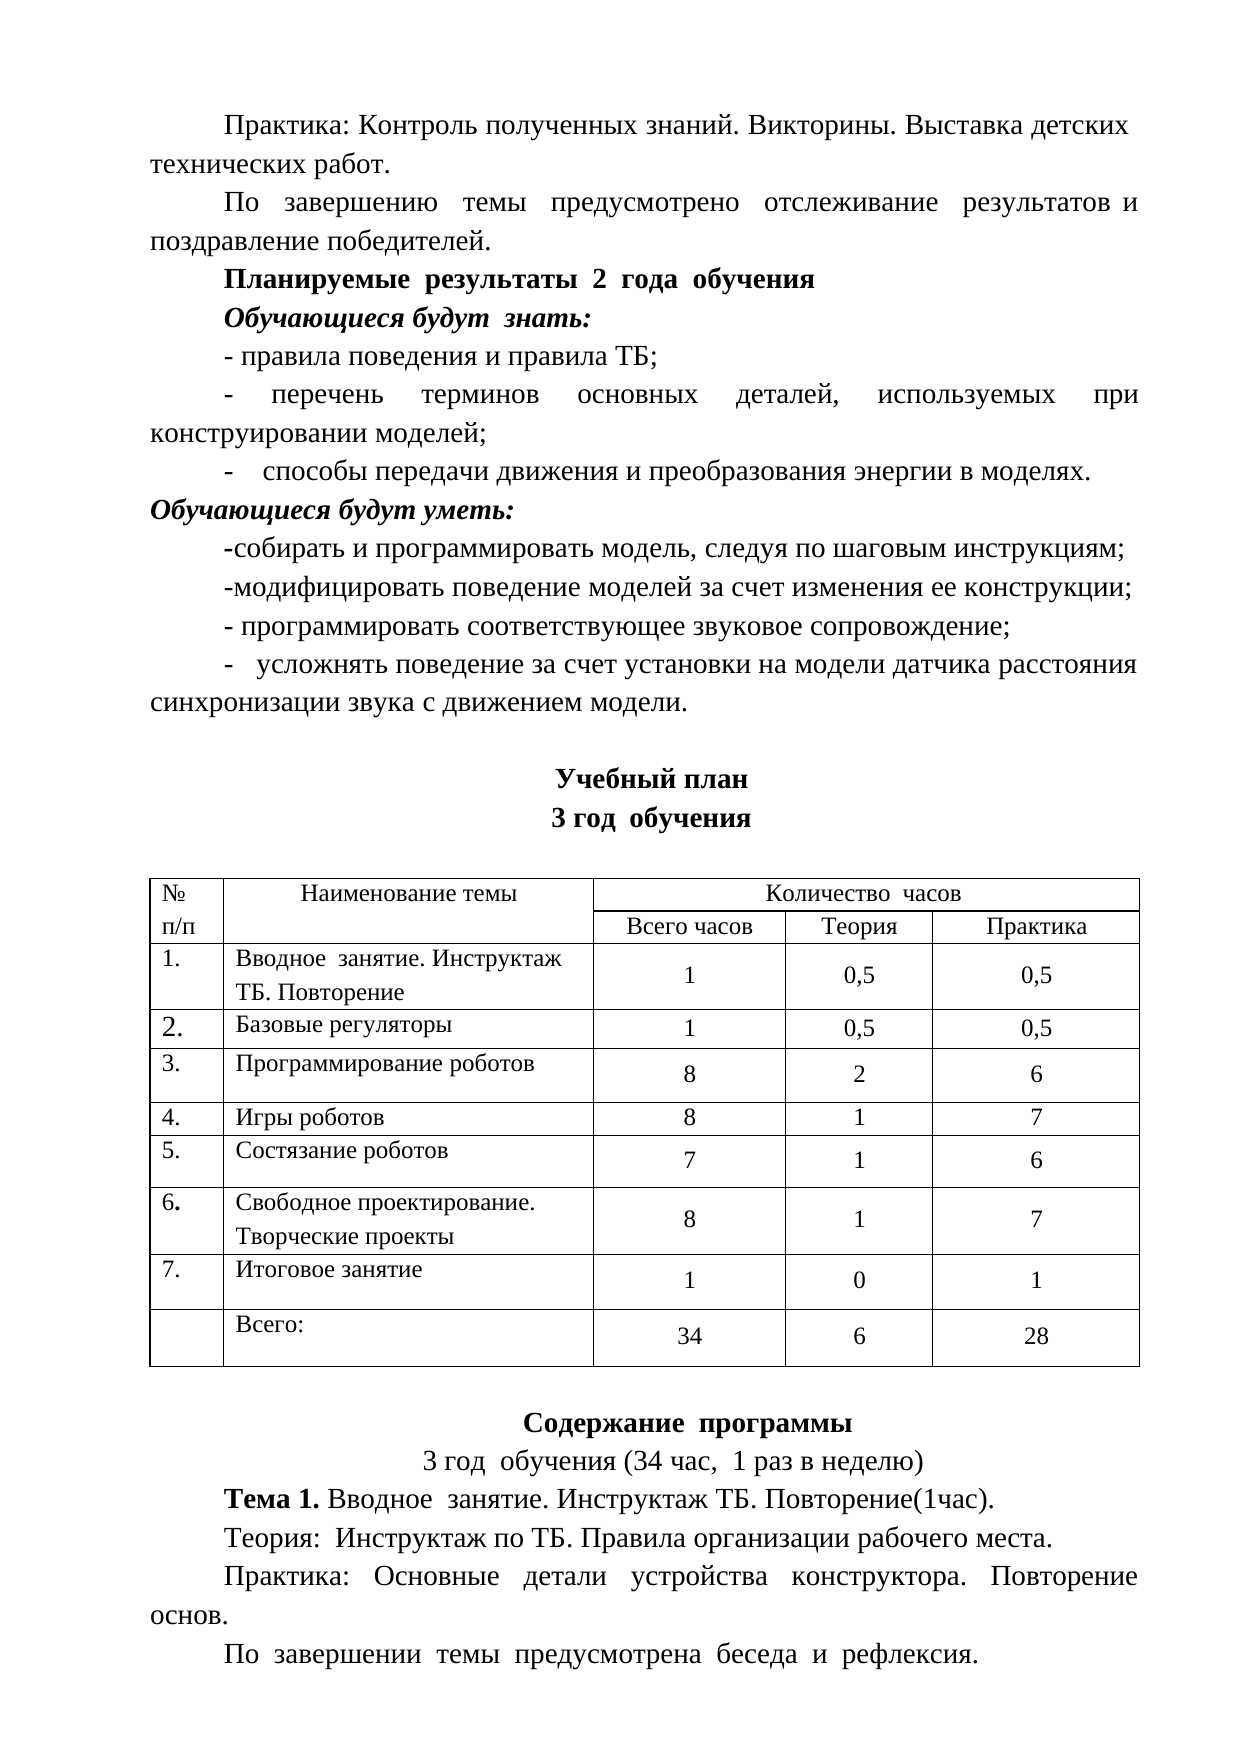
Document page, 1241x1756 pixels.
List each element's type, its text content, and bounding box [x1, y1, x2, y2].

table_header № п/п [151, 879, 223, 943]
table_cell 7 [933, 1188, 1139, 1253]
table_cell Базовые регуляторы [224, 1010, 593, 1048]
table_header Количество часов [594, 879, 1139, 910]
table_cell 7 [933, 1103, 1139, 1135]
table_cell 0,5 [786, 944, 932, 1009]
table_cell 6 [786, 1310, 932, 1366]
table_cell 2. [151, 1010, 223, 1048]
table_cell Состязание роботов [224, 1136, 593, 1187]
table_cell 8 [594, 1188, 785, 1253]
table_cell Практика [933, 912, 1139, 943]
list перечень терминов основных деталей, используемых при конструировании моделей; [150, 377, 1140, 449]
table_header Наименование темы [224, 879, 593, 943]
table_cell 5. [151, 1136, 223, 1187]
table_cell Всего: [224, 1310, 593, 1366]
table_cell 1 [594, 944, 785, 1009]
table_cell Вводное занятие. Инструктаж ТБ. Повторение [224, 944, 593, 1009]
list усложнять поведение за счет установки на модели датчика расстояния синхронизации звука с движением модели. [150, 646, 1141, 718]
text По завершению темы предусмотрено отслеживание результатов и поздравление победителей. [150, 184, 1141, 257]
table_cell 28 [933, 1310, 1139, 1366]
list правила поведения и правила ТБ; [224, 338, 1165, 372]
list программировать соответствующее звуковое сопровождение; [224, 608, 1165, 641]
table_cell 7 [594, 1136, 785, 1187]
text -собирать и программировать модель, следуя по шаговым инструкциям; [224, 530, 1165, 564]
table_cell 4. [151, 1103, 223, 1135]
table_cell 8 [594, 1103, 785, 1135]
table_cell Всего часов [594, 912, 785, 943]
table_cell 0,5 [786, 1010, 932, 1048]
table_cell Программирование роботов [224, 1049, 593, 1102]
text 3 год обучения (34 час, 1 раз в неделю) [422, 1443, 1165, 1476]
text -модифицировать поведение моделей за счет изменения ее конструкции; [224, 569, 1165, 603]
text Практика: Основные детали устройства конструктора. Повторение основ. [150, 1558, 1140, 1631]
text Теория: Инструктаж по ТБ. Правила организации рабочего места. [224, 1520, 1165, 1554]
text Практика: Контроль полученных знаний. Викторины. Выставка детских технических работ. [150, 107, 1165, 179]
table_cell Свободное проектирование. Творческие проекты [224, 1188, 593, 1253]
table_cell 0,5 [933, 1010, 1139, 1048]
list способы передачи движения и преобразования энергии в моделях. [224, 454, 1165, 487]
table_cell Теория [786, 912, 932, 943]
table_cell 7. [151, 1255, 223, 1309]
table_cell [151, 1310, 223, 1366]
subtitle Учебный план 3 год обучения [550, 762, 753, 834]
table_cell 8 [594, 1049, 785, 1102]
table_cell 3. [151, 1049, 223, 1102]
table_cell Игры роботов [224, 1103, 593, 1135]
table_cell 1 [786, 1188, 932, 1253]
table_cell 0 [786, 1255, 932, 1309]
table_cell 1 [594, 1010, 785, 1048]
table_cell 6 [933, 1049, 1139, 1102]
subtitle Планируемые результаты 2 года обучения [224, 262, 1165, 295]
subtitle Обучающиеся будут уметь: [150, 492, 1165, 526]
table_cell 34 [594, 1310, 785, 1366]
table_cell 2 [786, 1049, 932, 1102]
text Содержание программы [523, 1405, 1165, 1438]
table_cell 0,5 [933, 944, 1139, 1009]
table_cell 1 [786, 1103, 932, 1135]
text Тема 1. Вводное занятие. Инструктаж ТБ. Повторение(1час). [224, 1482, 1165, 1515]
text По завершении темы предусмотрена беседа и рефлексия. [224, 1636, 1165, 1669]
table_cell 1. [151, 944, 223, 1009]
subtitle Обучающиеся будут знать: [224, 300, 1165, 334]
table_cell 1 [594, 1255, 785, 1309]
table_cell Итоговое занятие [224, 1255, 593, 1309]
table_cell 1 [786, 1136, 932, 1187]
table_cell 1 [933, 1255, 1139, 1309]
table_cell 6. [151, 1188, 223, 1253]
table_cell 6 [933, 1136, 1139, 1187]
